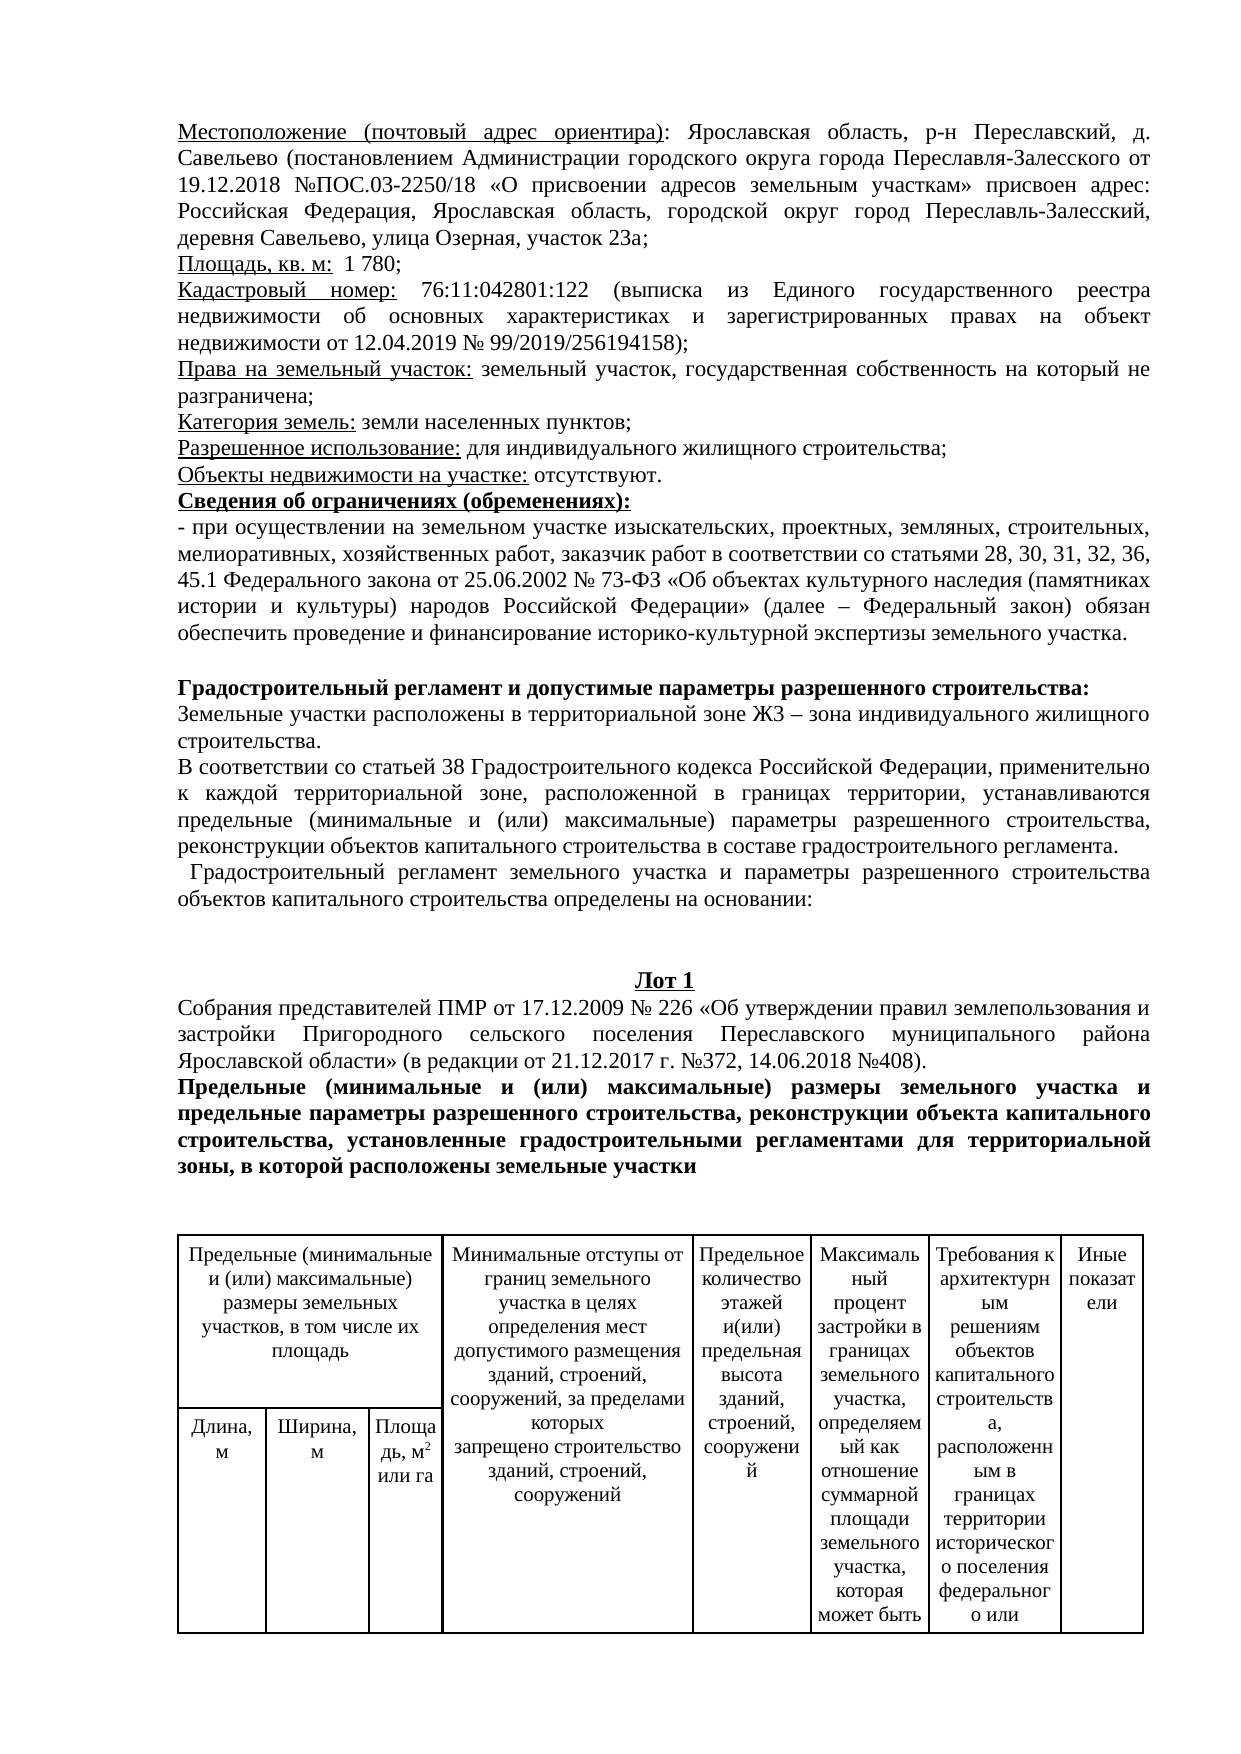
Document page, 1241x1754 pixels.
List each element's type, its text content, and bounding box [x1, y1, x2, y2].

text Лот 1 [177, 966, 1152, 994]
text Земельные участки расположены в территориальной зоне Ж3 – зона индивидуального жилищного строительства. [177, 700, 1151, 753]
text Кадастровый номер: 76:11:042801:122 (выписка из Единого государственного реестра недвижимости об основных характеристиках и зарегистрированных правах на объект недвижимости от 12.04.2019 № 99/2019/256194158); [177, 276, 1152, 355]
table_header Максимальный процент застройки в границах земельного участка, определяемый как отношение суммарной площади земельного участка, которая может быть застроена, ко всей площади земельного участка [812, 1236, 928, 1632]
table_cell Ширина, м [267, 1409, 368, 1632]
text Градостроительный регламент земельного участка и параметры разрешенного строительства объектов капитального строительства определены на основании: [177, 858, 1152, 911]
table_cell Длина, м [179, 1409, 265, 1632]
table_header Предельное количество этажей и(или) предельная высота зданий, строений, сооружений [694, 1236, 810, 1632]
text Категория земель: земли населенных пунктов; [177, 408, 1152, 434]
table_cell Площадь, м2 или га [370, 1409, 441, 1632]
table_header Предельные (минимальные и (или) максимальные) размеры земельных участков, в том числе их площадь [179, 1236, 441, 1407]
table_header Минимальные отступы от границ земельного участка в целях определения мест допустимого размещения зданий, строений, сооружений, за пределами которых запрещено строительство зданий, строений, сооружений [444, 1236, 692, 1632]
text В соответствии со статьей 38 Градостроительного кодекса Российской Федерации, применительно к каждой территориальной зоне, расположенной в границах территории, устанавливаются предельные (минимальные и (или) максимальные) параметры разрешенного строительства, реконструкции объектов капитального строительства в составе градостроительного регламента. [177, 753, 1152, 858]
text Объекты недвижимости на участке: отсутствуют. [177, 461, 1152, 487]
text Сведения об ограничениях (обременениях): [177, 487, 1152, 513]
text Предельные (минимальные и (или) максимальные) размеры земельного участка и предельные параметры разрешенного строительства, реконструкции объекта капитального строительства, установленные градостроительными регламентами для территориальной зоны, в которой расположены земельные участки [177, 1073, 1152, 1178]
text Разрешенное использование: для индивидуального жилищного строительства; [177, 434, 1152, 461]
text Собрания представителей ПМР от 17.12.2009 № 226 «Об утверждении правил землепользования и застройки Пригородного сельского поселения Переславского муниципального района Ярославской области» (в редакции от 21.12.2017 г. №372, 14.06.2018 №408). [177, 994, 1152, 1073]
table_header Требования к архитектурным решениям объектов капитального строительства, расположенным в границах территории исторического поселения федерального или регионального значения [930, 1236, 1060, 1632]
text Права на земельный участок: земельный участок, государственная собственность на который не разграничена; [177, 355, 1152, 408]
text Градостроительный регламент и допустимые параметры разрешенного строительства: [177, 674, 1151, 700]
text Местоположение (почтовый адрес ориентира): Ярославская область, р-н Переславский, д. Савельево (постановлением Администрации городского округа города Переславля-Залесского от 19.12.2018 №ПОС.03-2250/18 «О присвоении адресов земельным участкам» присвоен адрес: Российская Федерация, Ярославская область, городской округ город Переславль-Залесский, деревня Савельево, улица Озерная, участок 23а; [177, 118, 1152, 250]
text Площадь, кв. м: 1 780; [177, 250, 1152, 276]
table_header Иные показатели [1062, 1236, 1142, 1632]
